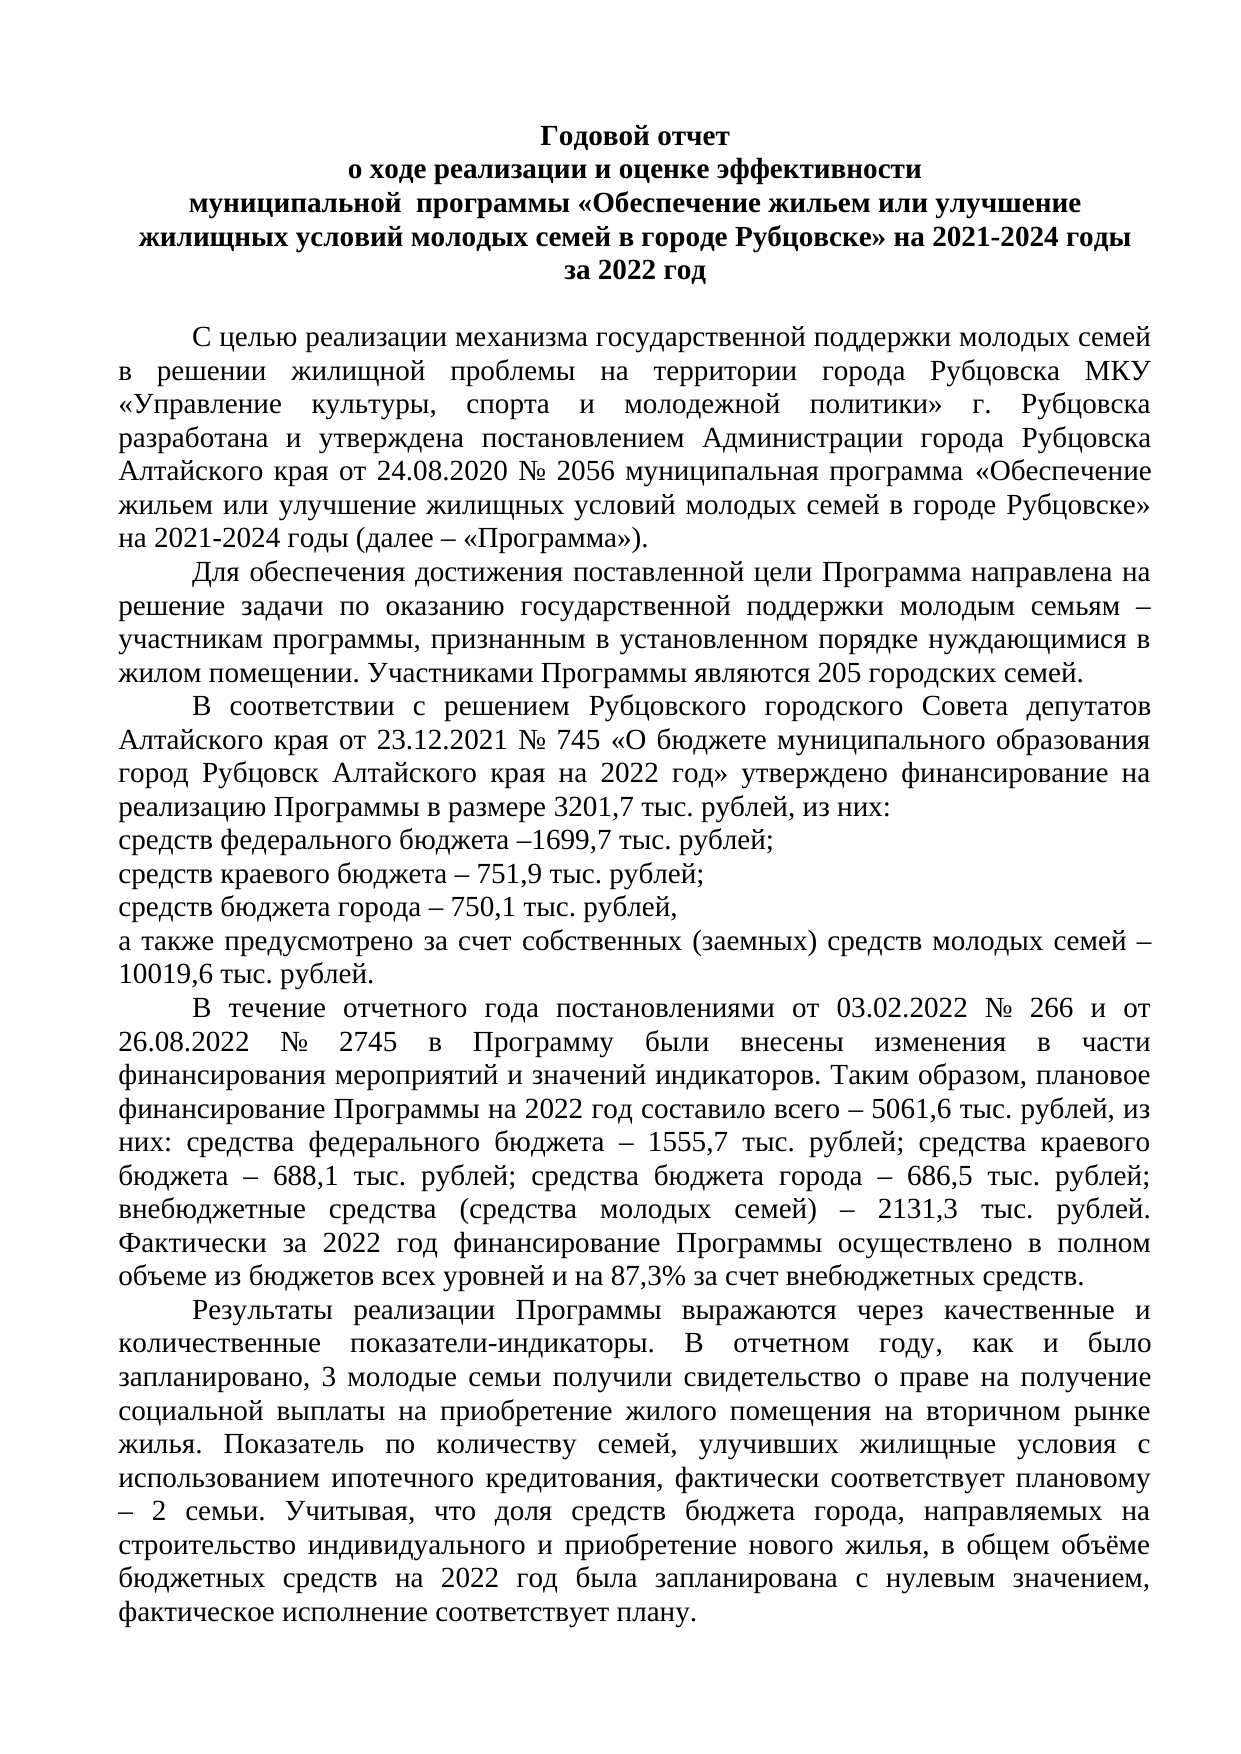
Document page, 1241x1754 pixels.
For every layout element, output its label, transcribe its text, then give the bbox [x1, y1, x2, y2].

text средств бюджета города – 750,1 тыс. рублей, [118, 889, 1152, 923]
text Для обеспечения достижения поставленной цели Программа направлена на решение задачи по оказанию государственной поддержки молодым семьям – участникам программы, признанным в установленном порядке нуждающимися в жилом помещении. Участниками Программы являются 205 городских семей. [118, 554, 1152, 688]
text о ходе реализации и оценке эффективности [118, 152, 1152, 185]
text В течение отчетного года постановлениями от 03.02.2022 № 266 и от 26.08.2022 № 2745 в Программу были внесены изменения в части финансирования мероприятий и значений индикаторов. Таким образом, плановое финансирование Программы на 2022 год составило всего – 5061,6 тыс. рублей, из них: средства федерального бюджета – 1555,7 тыс. рублей; средства краевого бюджета – 688,1 тыс. рублей; средства бюджета города – 686,5 тыс. рублей; внебюджетные средства (средства молодых семей) – 2131,3 тыс. рублей. Фактически за 2022 год финансирование Программы осуществлено в полном объеме из бюджетов всех уровней и на 87,3% за счет внебюджетных средств. [118, 990, 1152, 1292]
text В соответствии с решением Рубцовского городского Совета депутатов Алтайского края от 23.12.2021 № 745 «О бюджете муниципального образования город Рубцовск Алтайского края на 2022 год» утверждено финансирование на реализацию Программы в размере 3201,7 тыс. рублей, из них: [118, 688, 1152, 822]
text а также предусмотрено за счет собственных (заемных) средств молодых семей – 10019,6 тыс. рублей. [118, 923, 1152, 990]
text за 2022 год [118, 252, 1152, 286]
text Годовой отчет [118, 118, 1152, 152]
text средств федерального бюджета –1699,7 тыс. рублей; [118, 822, 1152, 856]
text средств краевого бюджета – 751,9 тыс. рублей; [118, 856, 1152, 889]
text Результаты реализации Программы выражаются через качественные и количественные показатели-индикаторы. В отчетном году, как и было запланировано, 3 молодые семьи получили свидетельство о праве на получение социальной выплаты на приобретение жилого помещения на вторичном рынке жилья. Показатель по количеству семей, улучивших жилищные условия с использованием ипотечного кредитования, фактически соответствует плановому – 2 семьи. Учитывая, что доля средств бюджета города, направляемых на строительство индивидуального и приобретение нового жилья, в общем объёме бюджетных средств на 2022 год была запланирована с нулевым значением, фактическое исполнение соответствует плану. [118, 1292, 1152, 1627]
text муниципальной программы «Обеспечение жильем или улучшение жилищных условий молодых семей в городе Рубцовске» на 2021-2024 годы [118, 185, 1152, 252]
text С целью реализации механизма государственной поддержки молодых семей в решении жилищной проблемы на территории города Рубцовска МКУ «Управление культуры, спорта и молодежной политики» г. Рубцовска разработана и утверждена постановлением Администрации города Рубцовска Алтайского края от 24.08.2020 № 2056 муниципальная программа «Обеспечение жильем или улучшение жилищных условий молодых семей в городе Рубцовске» на 2021-2024 годы (далее – «Программа»). [118, 319, 1152, 554]
